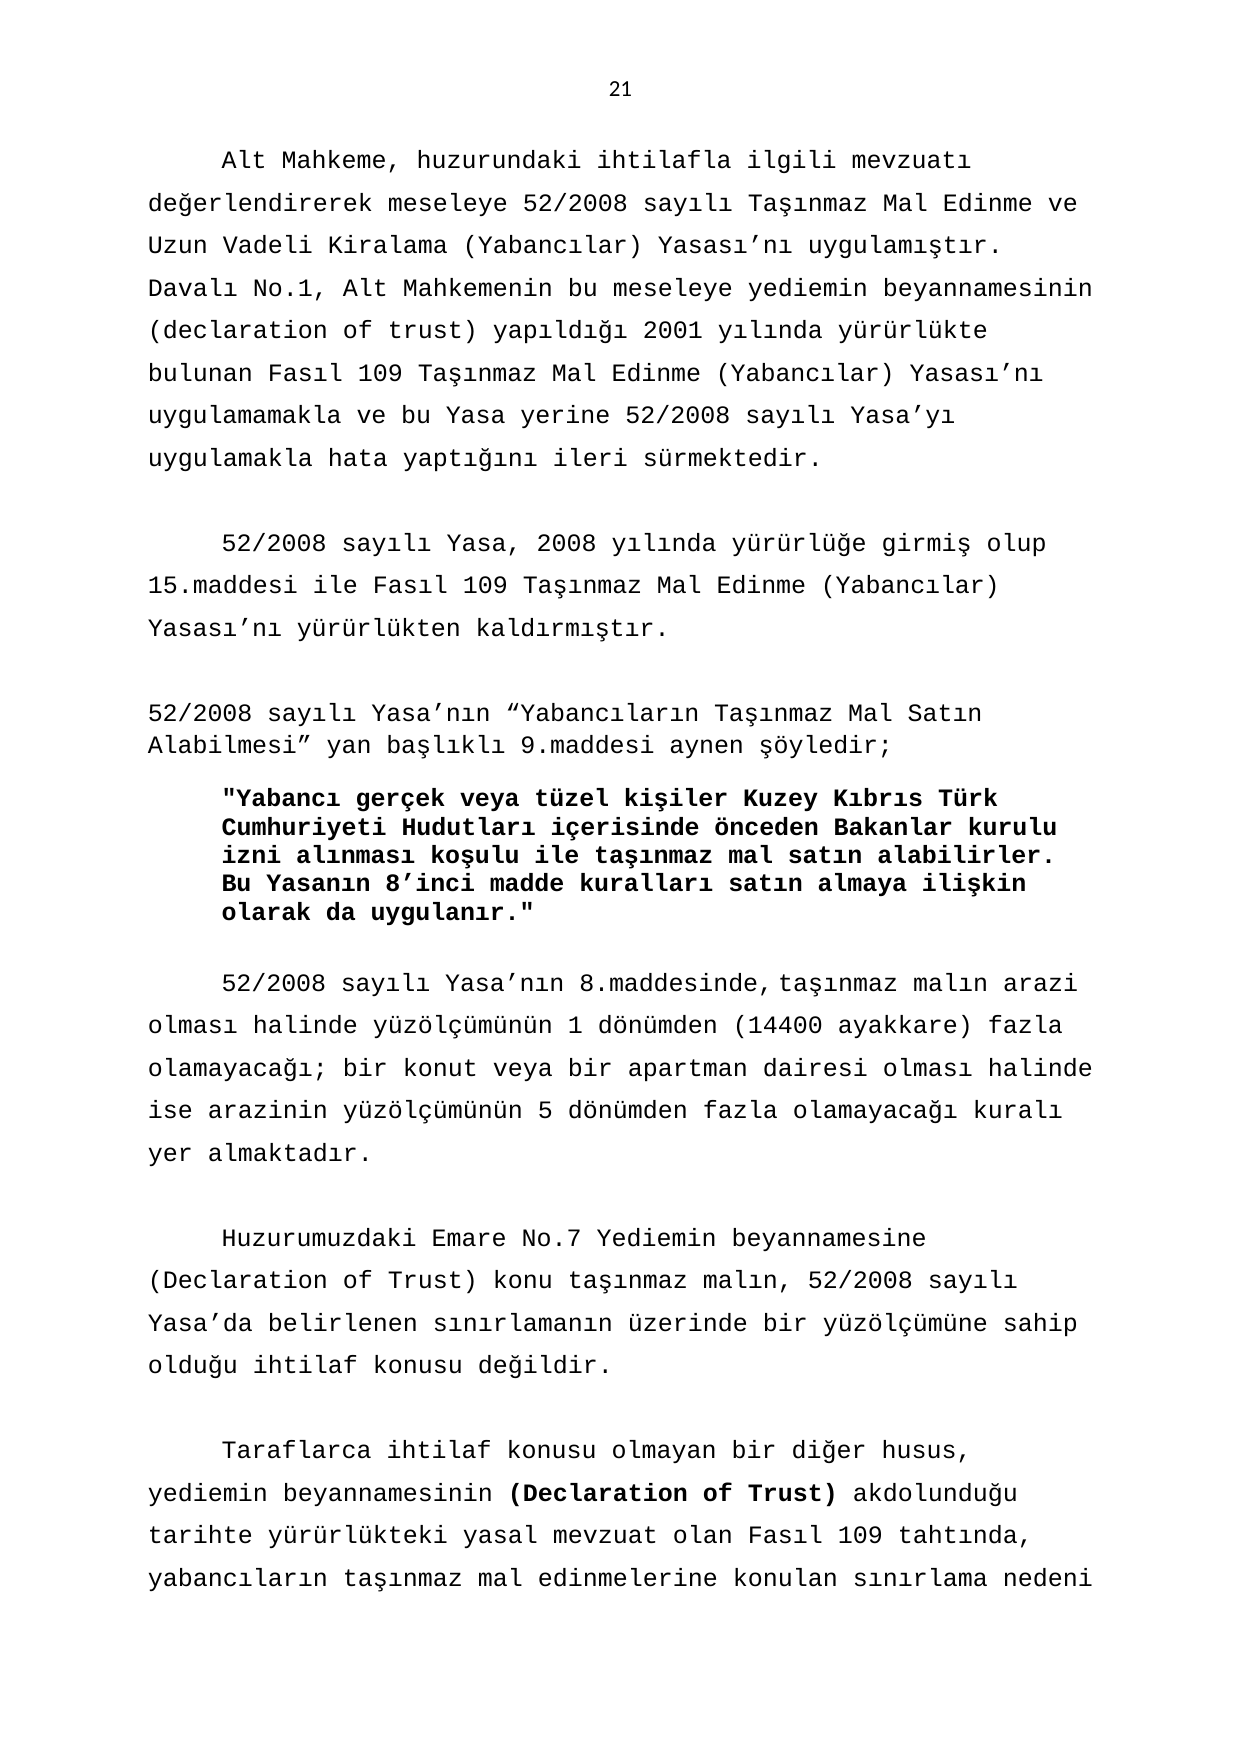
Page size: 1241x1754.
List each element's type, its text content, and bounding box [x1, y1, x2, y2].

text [148, 1438, 1093, 1593]
text Huzurumuzdaki Emare No.7 Yediemin beyannamesine (Declaration of Trust) konu taşınmaz malın, 52/2008 sayılı Yasa’da belirlenen sınırlamanın üzerinde bir yüzölçümüne sahip olduğu ihtilaf konusu değildir. [148, 1225, 1093, 1381]
text Alt Mahkeme, huzurundaki ihtilafla ilgili mevzuatı değerlendirerek meseleye 52/2008 sayılı Taşınmaz Mal Edinme ve Uzun Vadeli Kiralama (Yabancılar) Yasası’nı uygulamıştır. Davalı No.1, Alt Mahkemenin bu meseleye yediemin beyannamesinin (declaration of trust) yapıldığı 2001 yılında yürürlükte bulunan Fasıl 109 Taşınmaz Mal Edinme (Yabancılar) Yasası’nı uygulamamakla ve bu Yasa yerine 52/2008 sayılı Yasa’yı uygulamakla hata yaptığını ileri sürmektedir. [148, 148, 1093, 473]
text 52/2008 sayılı Yasa’nın 8.maddesinde, taşınmaz malın arazi olması halinde yüzölçümünün 1 dönümden (14400 ayakkare) fazla olamayacağı; bir konut veya bir apartman dairesi olması halinde ise arazinin yüzölçümünün 5 dönümden fazla olamayacağı kuralı yer almaktadır. [148, 970, 1093, 1168]
text "Yabancı gerçek veya tüzel kişiler Kuzey Kıbrıs Türk Cumhuriyeti Hudutları içerisinde önceden Bakanlar kurulu izni alınması koşulu ile taşınmaz mal satın alabilirler. Bu Yasanın 8’inci madde kuralları satın almaya ilişkin olarak da uygulanır." [221, 786, 1093, 928]
text 52/2008 sayılı Yasa, 2008 yılında yürürlüğe girmiş olup 15.maddesi ile Fasıl 109 Taşınmaz Mal Edinme (Yabancılar) Yasası’nı yürürlükten kaldırmıştır. [148, 530, 1093, 643]
text 52/2008 sayılı Yasa’nın “Yabancıların Taşınmaz Mal Satın Alabilmesi” yan başlıklı 9.maddesi aynen şöyledir; [148, 700, 1093, 761]
